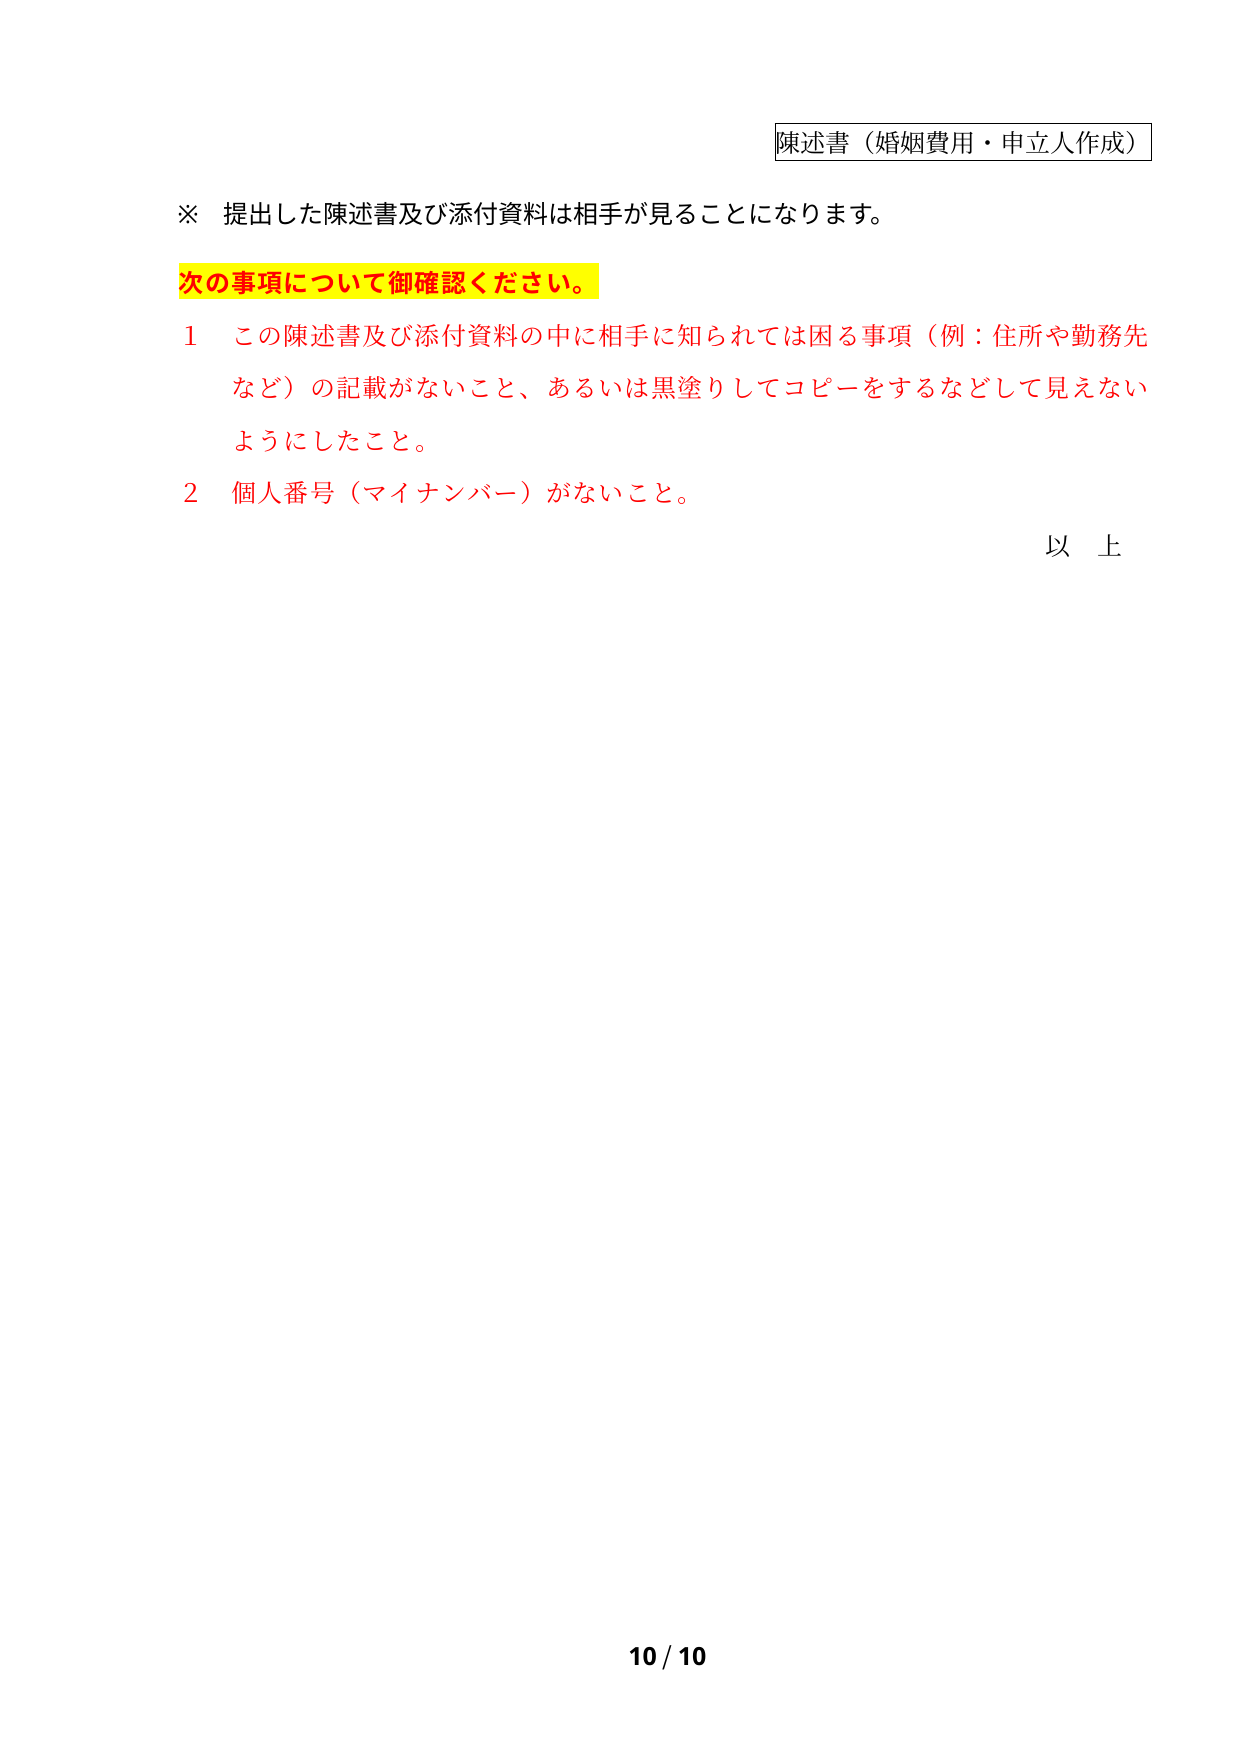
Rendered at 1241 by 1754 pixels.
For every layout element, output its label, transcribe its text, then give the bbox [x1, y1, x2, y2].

text ２ 個人番号（マイナンバー）がないこと。 [179, 466, 1150, 518]
text １ この陳述書及び添付資料の中に相手に知られては困る事項（例：住所や勤務先など）の記載がないこと、あるいは黒塗りしてコピーをするなどして見えないようにしたこと。 [179, 308, 1150, 466]
text 以 上 [179, 518, 1150, 571]
text 次の事項について御確認ください。 [179, 255, 1150, 308]
